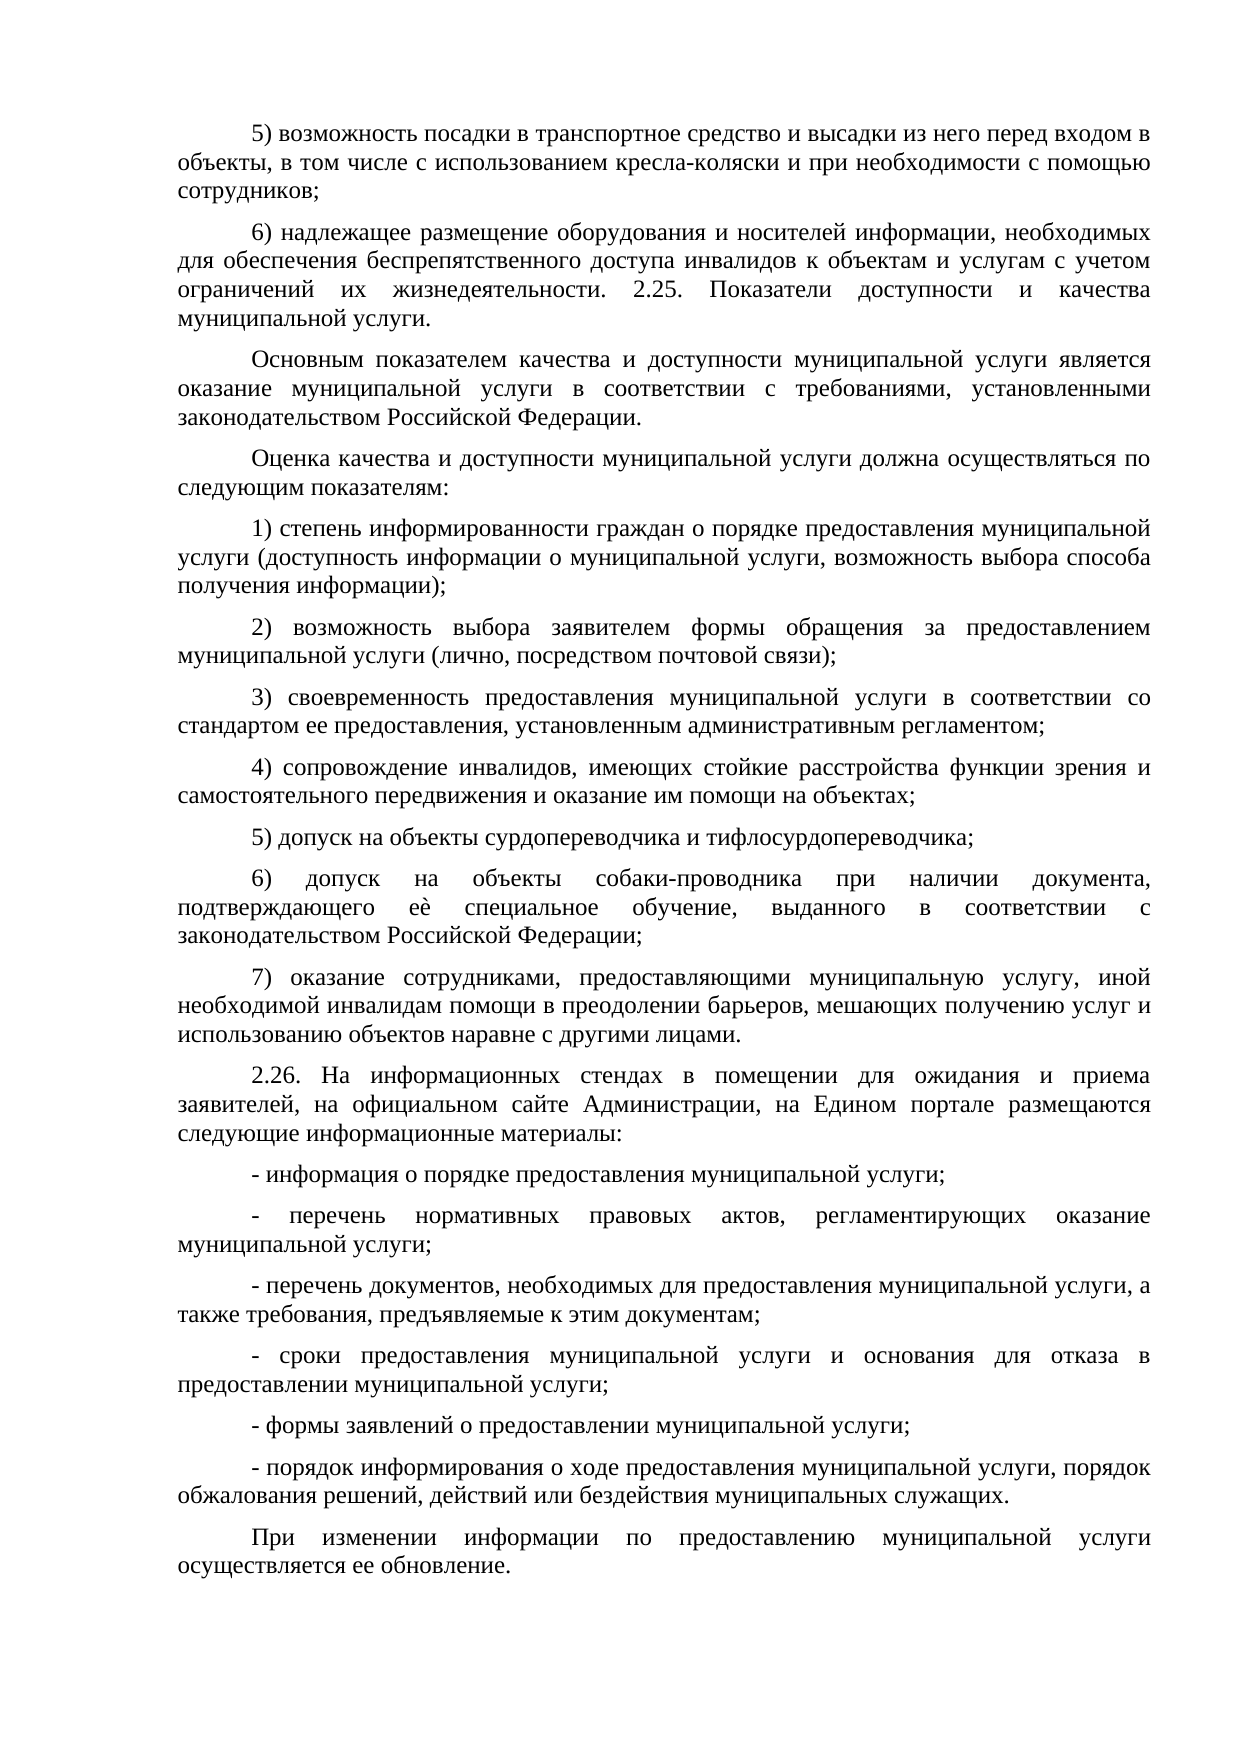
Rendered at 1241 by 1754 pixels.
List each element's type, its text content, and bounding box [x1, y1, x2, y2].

text 6) допуск на объекты собаки-проводника при наличии документа, подтверждающего еѐ специальное обучение, выданного в соответствии с законодательством Российской Федерации; [177, 863, 1152, 949]
text - перечень нормативных правовых актов, регламентирующих оказание муниципальной услуги; [177, 1201, 1152, 1258]
text 5) допуск на объекты сурдопереводчика и тифлосурдопереводчика; [177, 822, 1152, 851]
text 4) сопровождение инвалидов, имеющих стойкие расстройства функции зрения и самостоятельного передвижения и оказание им помощи на объектах; [177, 752, 1152, 809]
text При изменении информации по предоставлению муниципальной услуги осуществляется ее обновление. [177, 1522, 1152, 1579]
text - сроки предоставления муниципальной услуги и основания для отказа в предоставлении муниципальной услуги; [177, 1341, 1152, 1398]
text - порядок информирования о ходе предоставления муниципальной услуги, порядок обжалования решений, действий или бездействия муниципальных служащих. [177, 1452, 1152, 1509]
text 6) надлежащее размещение оборудования и носителей информации, необходимых для обеспечения беспрепятственного доступа инвалидов к объектам и услугам с учетом ограничений их жизнедеятельности. 2.25. Показатели доступности и качества муниципальной услуги. [177, 217, 1152, 332]
text 2.26. На информационных стендах в помещении для ожидания и приема заявителей, на официальном сайте Администрации, на Едином портале размещаются следующие информационные материалы: [177, 1061, 1152, 1147]
text 7) оказание сотрудниками, предоставляющими муниципальную услугу, иной необходимой инвалидам помощи в преодолении барьеров, мешающих получению услуг и использованию объектов наравне с другими лицами. [177, 962, 1152, 1048]
text Оценка качества и доступности муниципальной услуги должна осуществляться по следующим показателям: [177, 443, 1152, 501]
text - формы заявлений о предоставлении муниципальной услуги; [177, 1411, 1152, 1439]
text - перечень документов, необходимых для предоставления муниципальной услуги, а также требования, предъявляемые к этим документам; [177, 1271, 1152, 1328]
text 2) возможность выбора заявителем формы обращения за предоставлением муниципальной услуги (лично, посредством почтовой связи); [177, 612, 1152, 669]
text - информация о порядке предоставления муниципальной услуги; [177, 1159, 1152, 1188]
text 1) степень информированности граждан о порядке предоставления муниципальной услуги (доступность информации о муниципальной услуги, возможность выбора способа получения информации); [177, 513, 1152, 599]
text 3) своевременность предоставления муниципальной услуги в соответствии со стандартом ее предоставления, установленным административным регламентом; [177, 682, 1152, 739]
text Основным показателем качества и доступности муниципальной услуги является оказание муниципальной услуги в соответствии с требованиями, установленными законодательством Российской Федерации. [177, 344, 1152, 431]
text 5) возможность посадки в транспортное средство и высадки из него перед входом в объекты, в том числе с использованием кресла-коляски и при необходимости с помощью сотрудников; [177, 118, 1152, 204]
